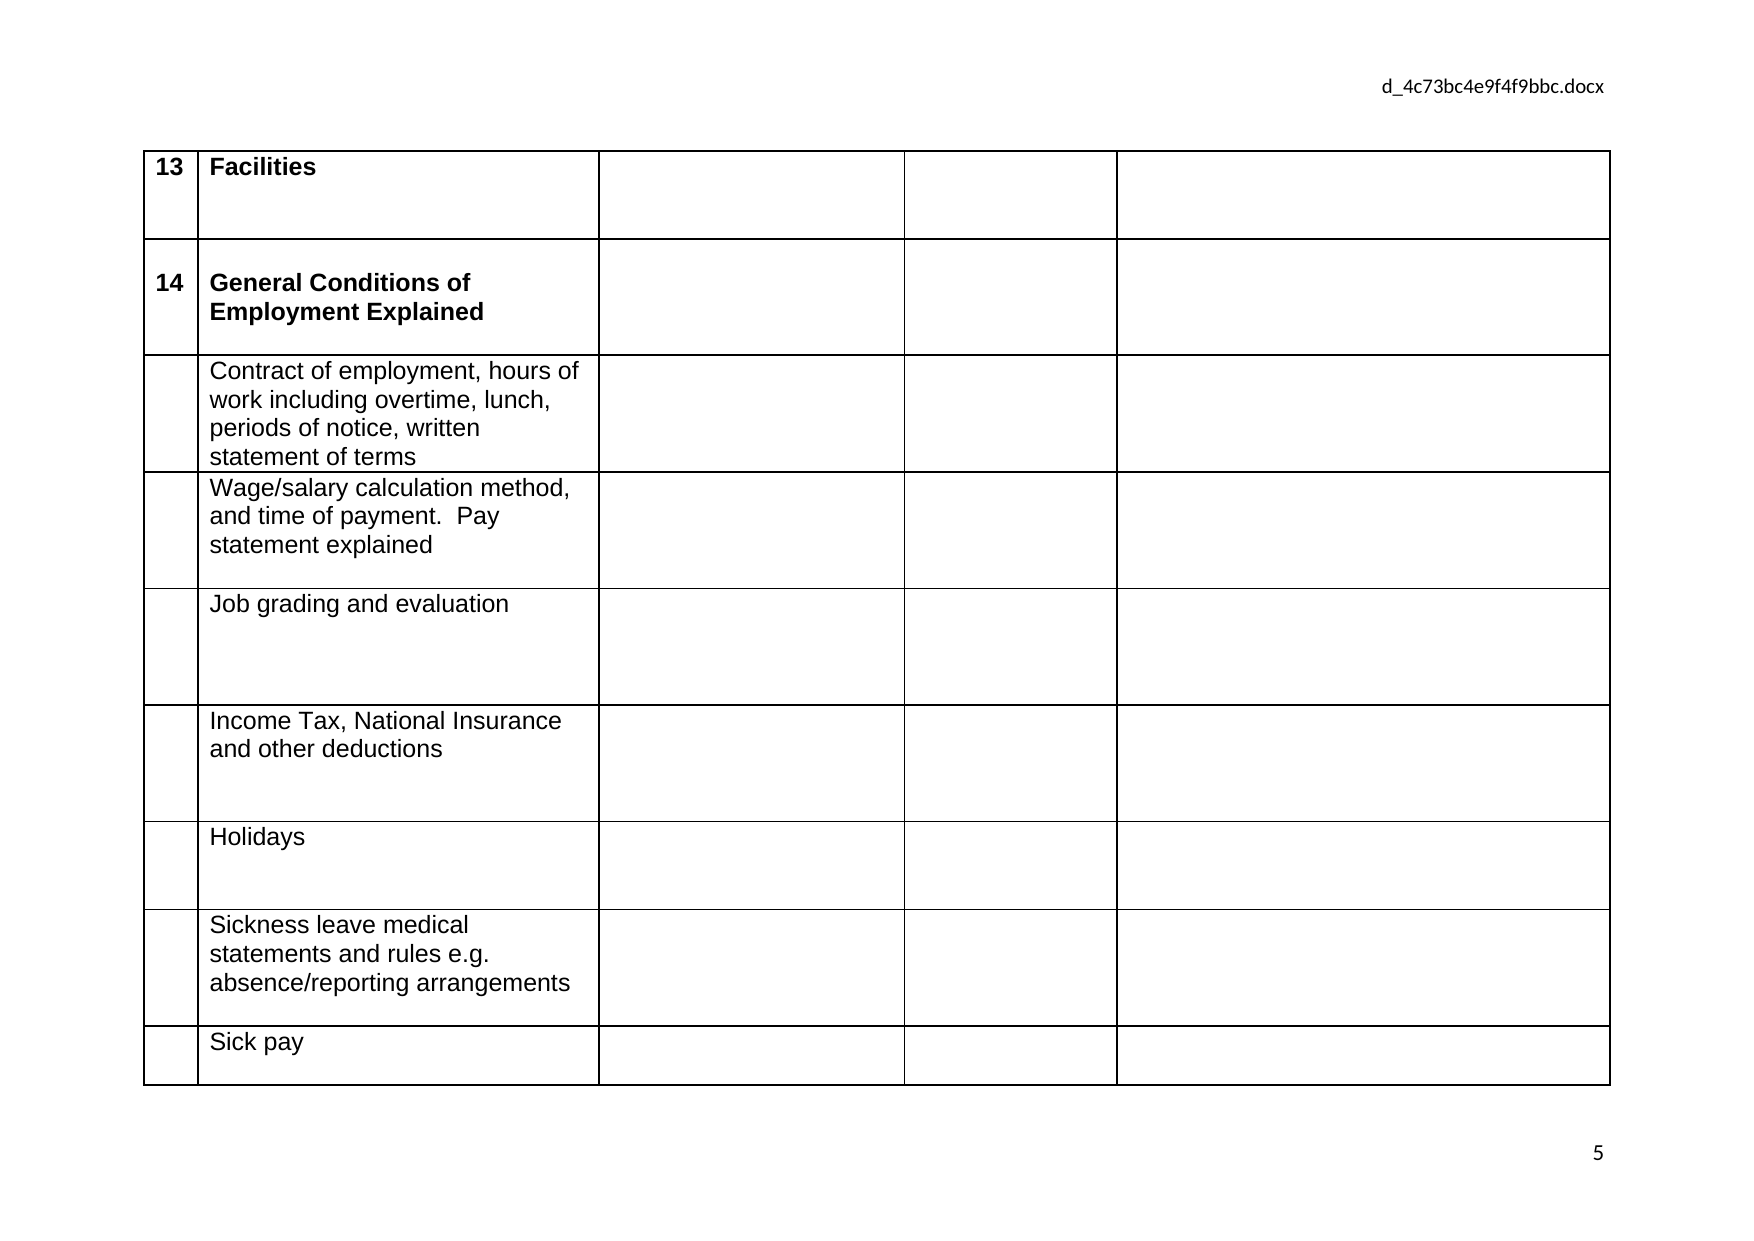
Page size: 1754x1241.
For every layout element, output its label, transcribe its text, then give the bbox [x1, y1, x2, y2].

table_cell [1118, 356, 1609, 471]
table_cell 14 [145, 240, 197, 354]
table_cell [905, 356, 1116, 471]
table_cell Facilities [199, 152, 598, 238]
table_cell [600, 706, 904, 821]
table_cell [905, 1027, 1116, 1084]
table_cell [600, 356, 904, 471]
table_cell [905, 473, 1116, 587]
table_cell Contract of employment, hours of work including overtime, lunch, periods of notice, written statement of terms [199, 356, 598, 471]
table_cell [145, 473, 197, 587]
table_cell [600, 822, 904, 908]
table_cell General Conditions of Employment Explained [199, 240, 598, 354]
table_cell [1118, 240, 1609, 354]
table_cell [600, 1027, 904, 1084]
table_cell [145, 910, 197, 1025]
table_cell [1118, 152, 1609, 238]
table_cell [1118, 1027, 1609, 1084]
table_cell [600, 473, 904, 587]
table_cell [145, 706, 197, 821]
table_cell [905, 910, 1116, 1025]
table_cell [905, 240, 1116, 354]
table_cell [600, 152, 904, 238]
table_cell Income Tax, National Insurance and other deductions [199, 706, 598, 821]
table_cell [905, 706, 1116, 821]
table_cell [1118, 822, 1609, 908]
table_cell [600, 589, 904, 704]
table_cell Wage/salary calculation method, and time of payment. Pay statement explained [199, 473, 598, 587]
table_cell [1118, 910, 1609, 1025]
table_cell Holidays [199, 822, 598, 908]
table_cell [1118, 589, 1609, 704]
table_cell [145, 1027, 197, 1084]
table_cell 13 [145, 152, 197, 238]
table_cell [600, 910, 904, 1025]
table_cell [905, 822, 1116, 908]
table_cell Sickness leave medical statements and rules e.g. absence/reporting arrangements [199, 910, 598, 1025]
table_cell Sick pay [199, 1027, 598, 1084]
table_cell [905, 152, 1116, 238]
table_cell [1118, 706, 1609, 821]
table_cell [145, 356, 197, 471]
table_cell [145, 589, 197, 704]
table_cell [1118, 473, 1609, 587]
table_cell Job grading and evaluation [199, 589, 598, 704]
table_cell [600, 240, 904, 354]
table_cell [145, 822, 197, 908]
table_cell [905, 589, 1116, 704]
